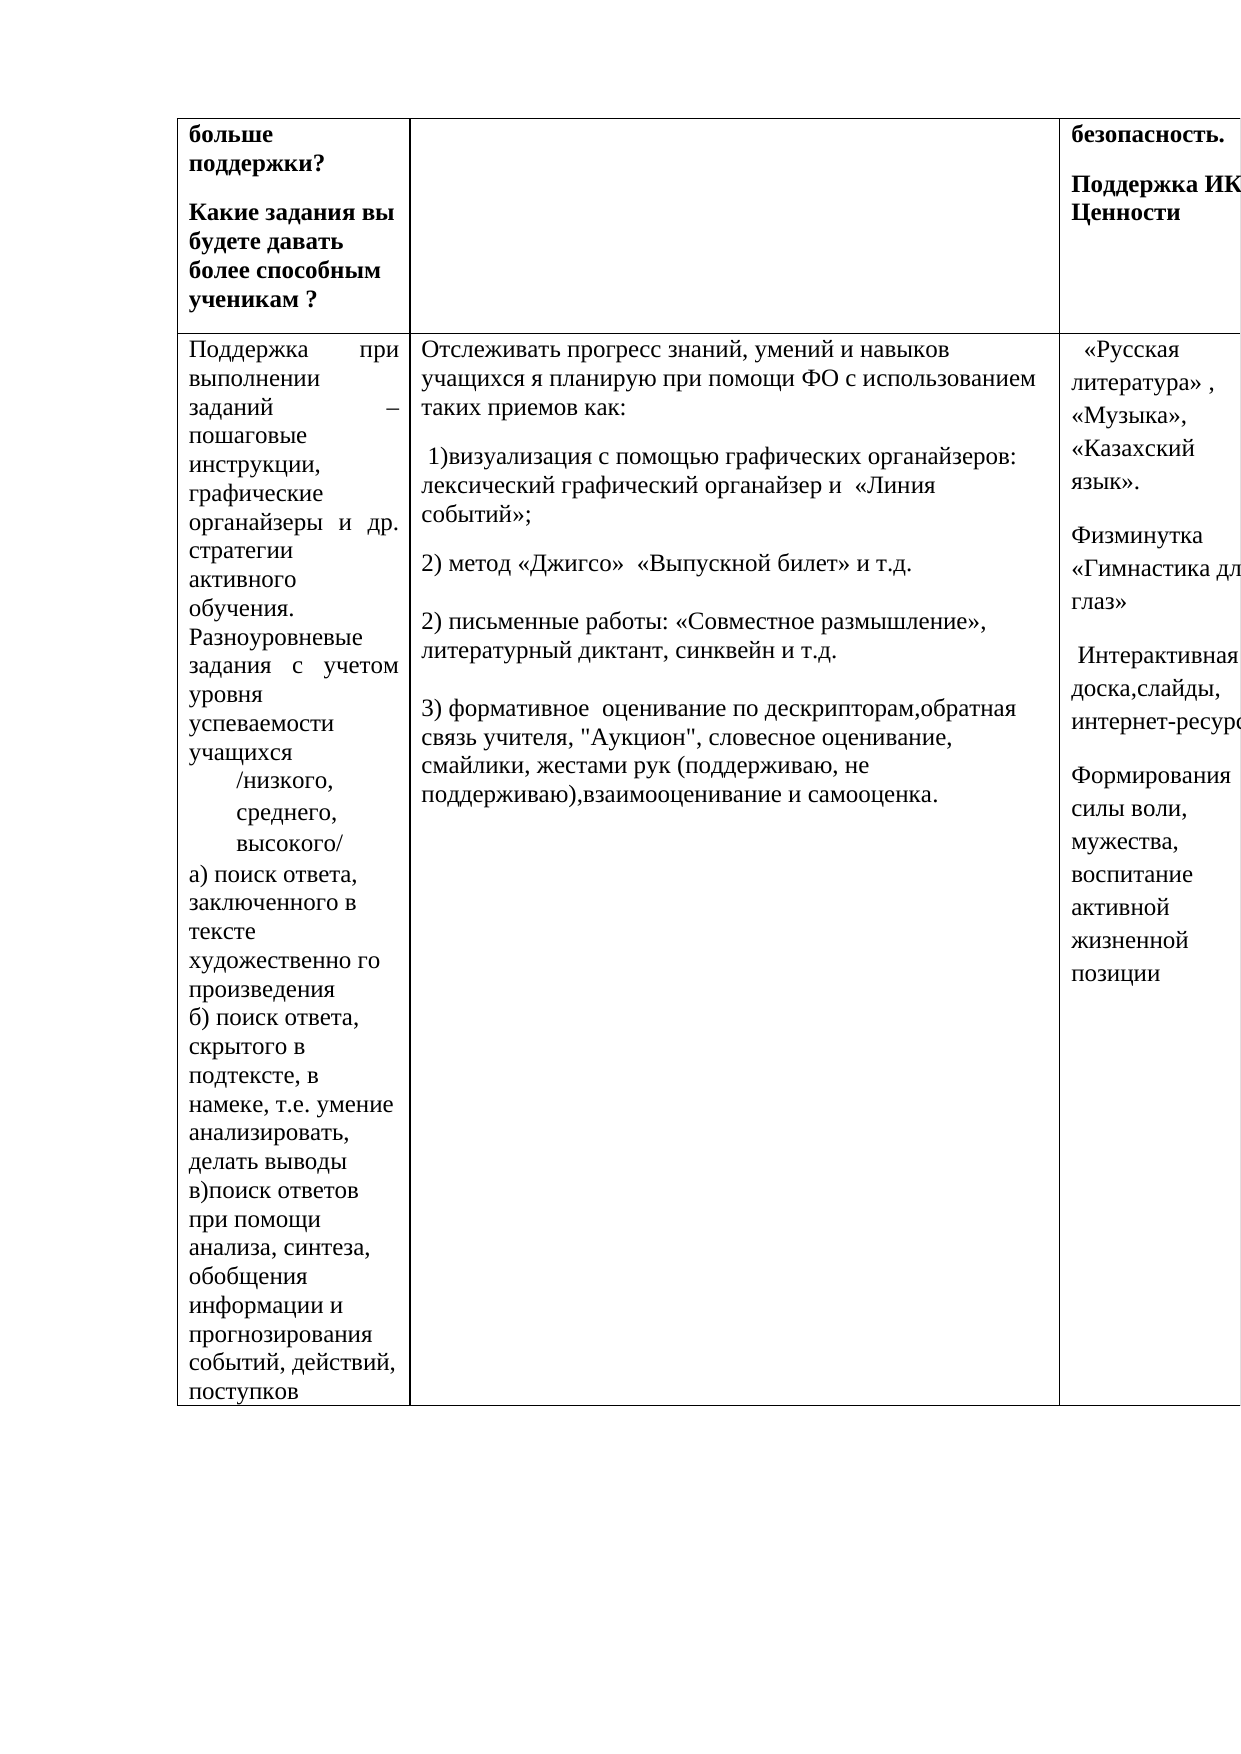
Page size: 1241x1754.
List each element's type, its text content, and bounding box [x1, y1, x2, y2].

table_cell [411, 119, 1059, 333]
table_cell Поддержка при выполнении заданий – пошаговые инструкции, графические органайзеры и др. стратегии активного обучения. Разноуровневые задания с учетом уровня успеваемости учащихся /низкого, среднего, высокого/ а) поиск ответа, заключенного в тексте художественно го произведения б) поиск ответа, скрытого в подтексте, в намеке, т.е. умение анализировать, делать выводы в)поиск ответов при помощи анализа, синтеза, обобщения информации и прогнозирования событий, действий, поступков [178, 334, 409, 1405]
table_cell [1060, 119, 1240, 333]
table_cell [178, 119, 409, 333]
table_cell Отслеживать прогресс знаний, умений и навыков учащихся я планирую при помощи ФО с использованием таких приемов как: 1)визуализация с помощью графических органайзеров: лексический графический органайзер и «Линия событий»; 2) метод «Джигсо» «Выпускной билет» и т.д. 2) письменные работы: «Совместное размышление», литературный диктант, синквейн и т.д. 3) формативное оценивание по дескрипторам,обратная связь учителя, "Аукцион", словесное оценивание, смайлики, жестами рук (поддерживаю, не поддерживаю),взаимооценивание и самооценка. [411, 334, 1059, 1405]
table_cell «Русская литература» , «Музыка», «Казахский язык». Физминутка «Гимнастика для глаз» Интерактивная доска,слайды, интернет-ресурсы Формирования силы воли, мужества, воспитание активной жизненной позиции [1060, 334, 1240, 1405]
